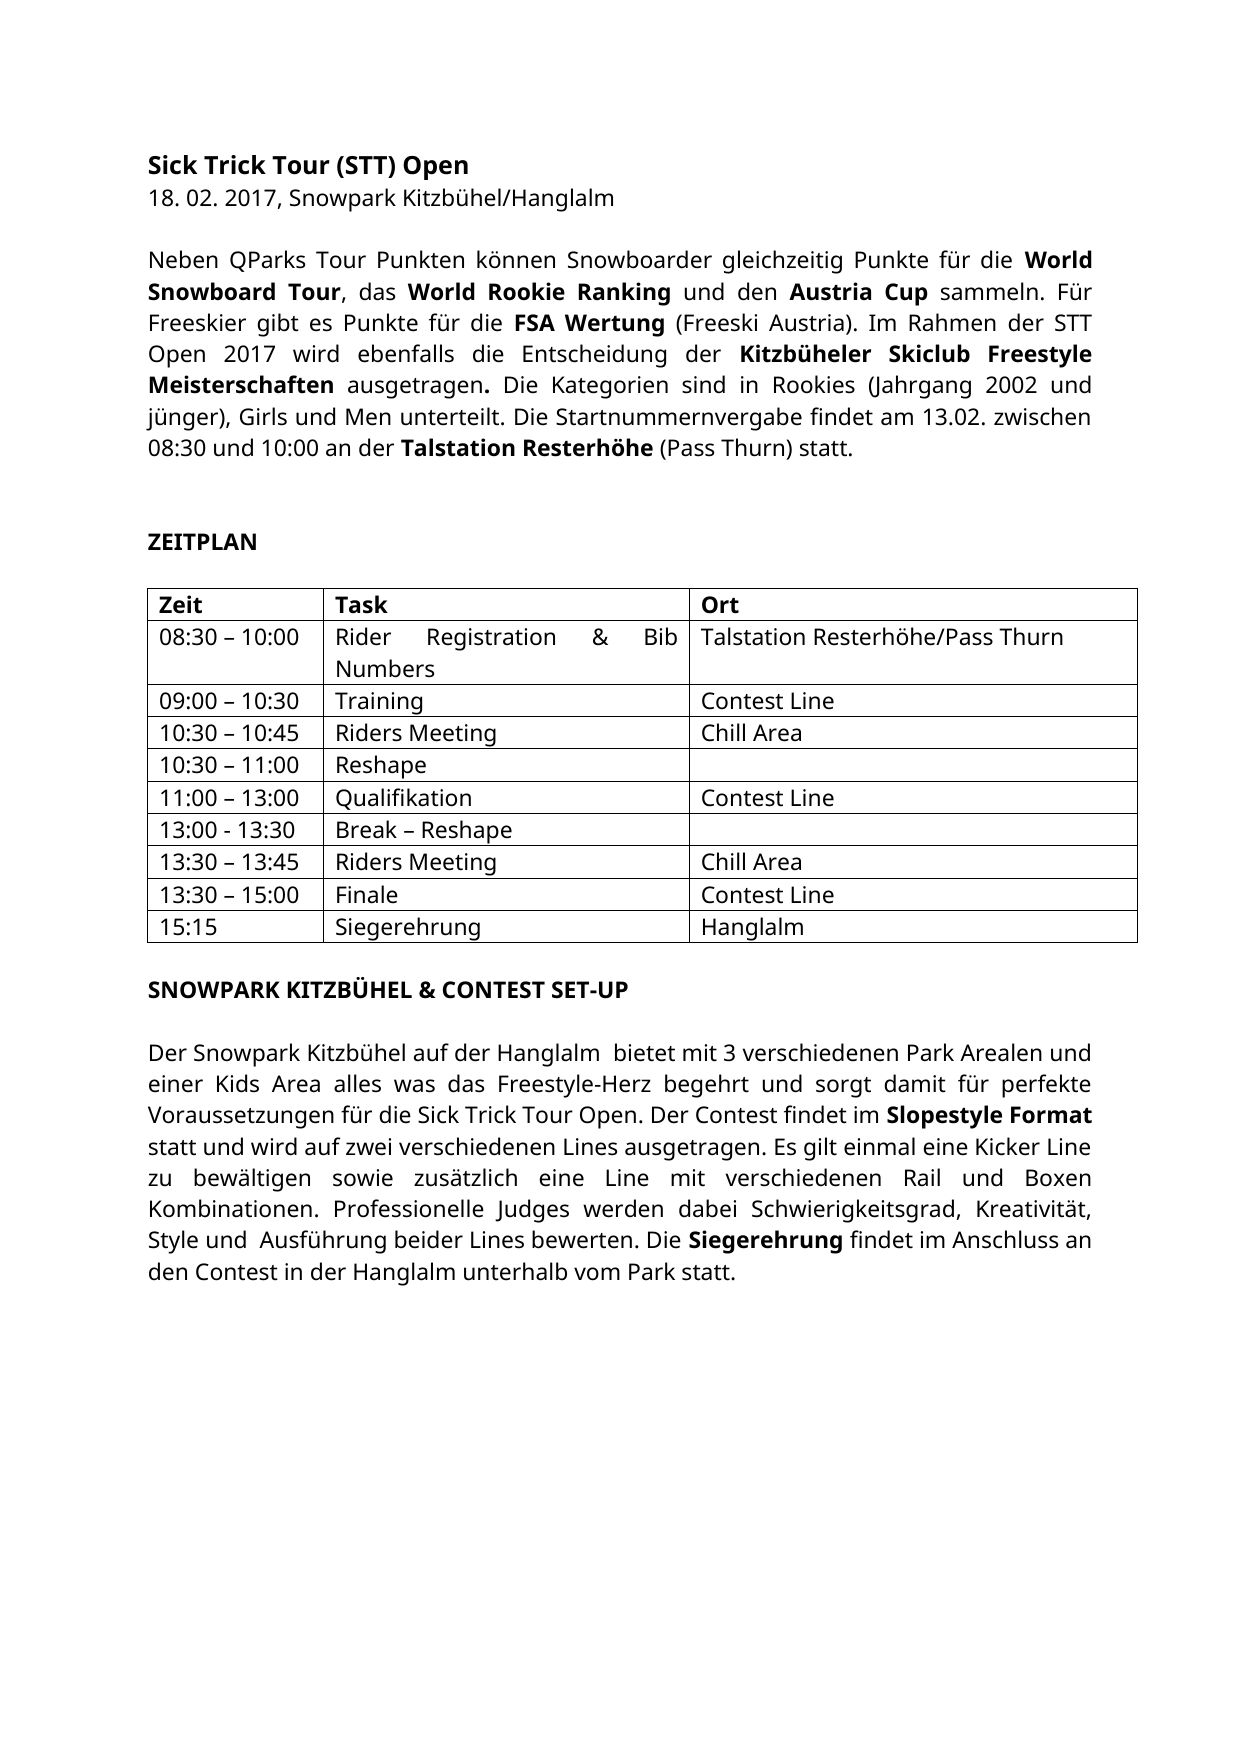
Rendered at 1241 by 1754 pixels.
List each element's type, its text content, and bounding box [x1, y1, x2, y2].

text 18. 02. 2017, Snowpark Kitzbühel/Hanglalm [148, 182, 1093, 213]
table_cell 13:00 - 13:30 [148, 814, 323, 845]
text SNOWPARK KITZBÜHEL & CONTEST SET-UP [148, 974, 1093, 1006]
table_cell 15:15 [148, 911, 323, 942]
table_cell [690, 749, 1137, 781]
table_cell 13:30 – 13:45 [148, 846, 323, 877]
table_cell Hanglalm [690, 911, 1137, 942]
table_cell Chill Area [690, 717, 1137, 748]
table_cell 10:30 – 11:00 [148, 749, 323, 781]
text Der Snowpark Kitzbühel auf der Hanglalm bietet mit 3 verschiedenen Park Arealen und einer Kids Area alles was das Freestyle-Herz begehrt und sorgt damit für perfekte Voraussetzungen für die Sick Trick Tour Open. Der Contest findet im Slopestyle Format statt und wird auf zwei verschiedenen Lines ausgetragen. Es gilt einmal eine Kicker Line zu bewältigen sowie zusätzlich eine Line mit verschiedenen Rail und Boxen Kombinationen. Professionelle Judges werden dabei Schwierigkeitsgrad, Kreativität, Style und Ausführung beider Lines bewerten. Die Siegerehrung findet im Anschluss an den Contest in der Hanglalm unterhalb vom Park statt. [148, 1037, 1093, 1287]
table_cell Talstation Resterhöhe/Pass Thurn [690, 621, 1137, 684]
table_cell Qualifikation [324, 782, 689, 813]
table_cell [690, 814, 1137, 845]
table_cell 09:00 – 10:30 [148, 685, 323, 716]
table_cell Riders Meeting [324, 846, 689, 877]
table_cell Finale [324, 879, 689, 910]
table_header Ort [690, 589, 1137, 620]
table_cell Riders Meeting [324, 717, 689, 748]
table_cell Training [324, 685, 689, 716]
text Sick Trick Tour (STT) Open [148, 148, 1093, 182]
table_header Zeit [148, 589, 323, 620]
table_cell Contest Line [690, 782, 1137, 813]
text Neben QParks Tour Punkten können Snowboarder gleichzeitig Punkte für die World Snowboard Tour, das World Rookie Ranking und den Austria Cup sammeln. Für Freeskier gibt es Punkte für die FSA Wertung (Freeski Austria). Im Rahmen der STT Open 2017 wird ebenfalls die Entscheidung der Kitzbüheler Skiclub Freestyle Meisterschaften ausgetragen. Die Kategorien sind in Rookies (Jahrgang 2002 und jünger), Girls und Men unterteilt. Die Startnummernvergabe findet am 13.02. zwischen 08:30 und 10:00 an der Talstation Resterhöhe (Pass Thurn) statt. [148, 244, 1093, 463]
table_cell Contest Line [690, 685, 1137, 716]
table_header Task [324, 589, 689, 620]
table_cell 13:30 – 15:00 [148, 879, 323, 910]
table_cell Reshape [324, 749, 689, 781]
table_cell 11:00 – 13:00 [148, 782, 323, 813]
table_cell 08:30 – 10:00 [148, 621, 323, 684]
table_cell Rider Registration & Bib Numbers [324, 621, 689, 684]
table_cell Chill Area [690, 846, 1137, 877]
table_cell Contest Line [690, 879, 1137, 910]
text ZEITPLAN [148, 525, 1093, 557]
table_cell Break – Reshape [324, 814, 689, 845]
table_cell 10:30 – 10:45 [148, 717, 323, 748]
table_cell Siegerehrung [324, 911, 689, 942]
